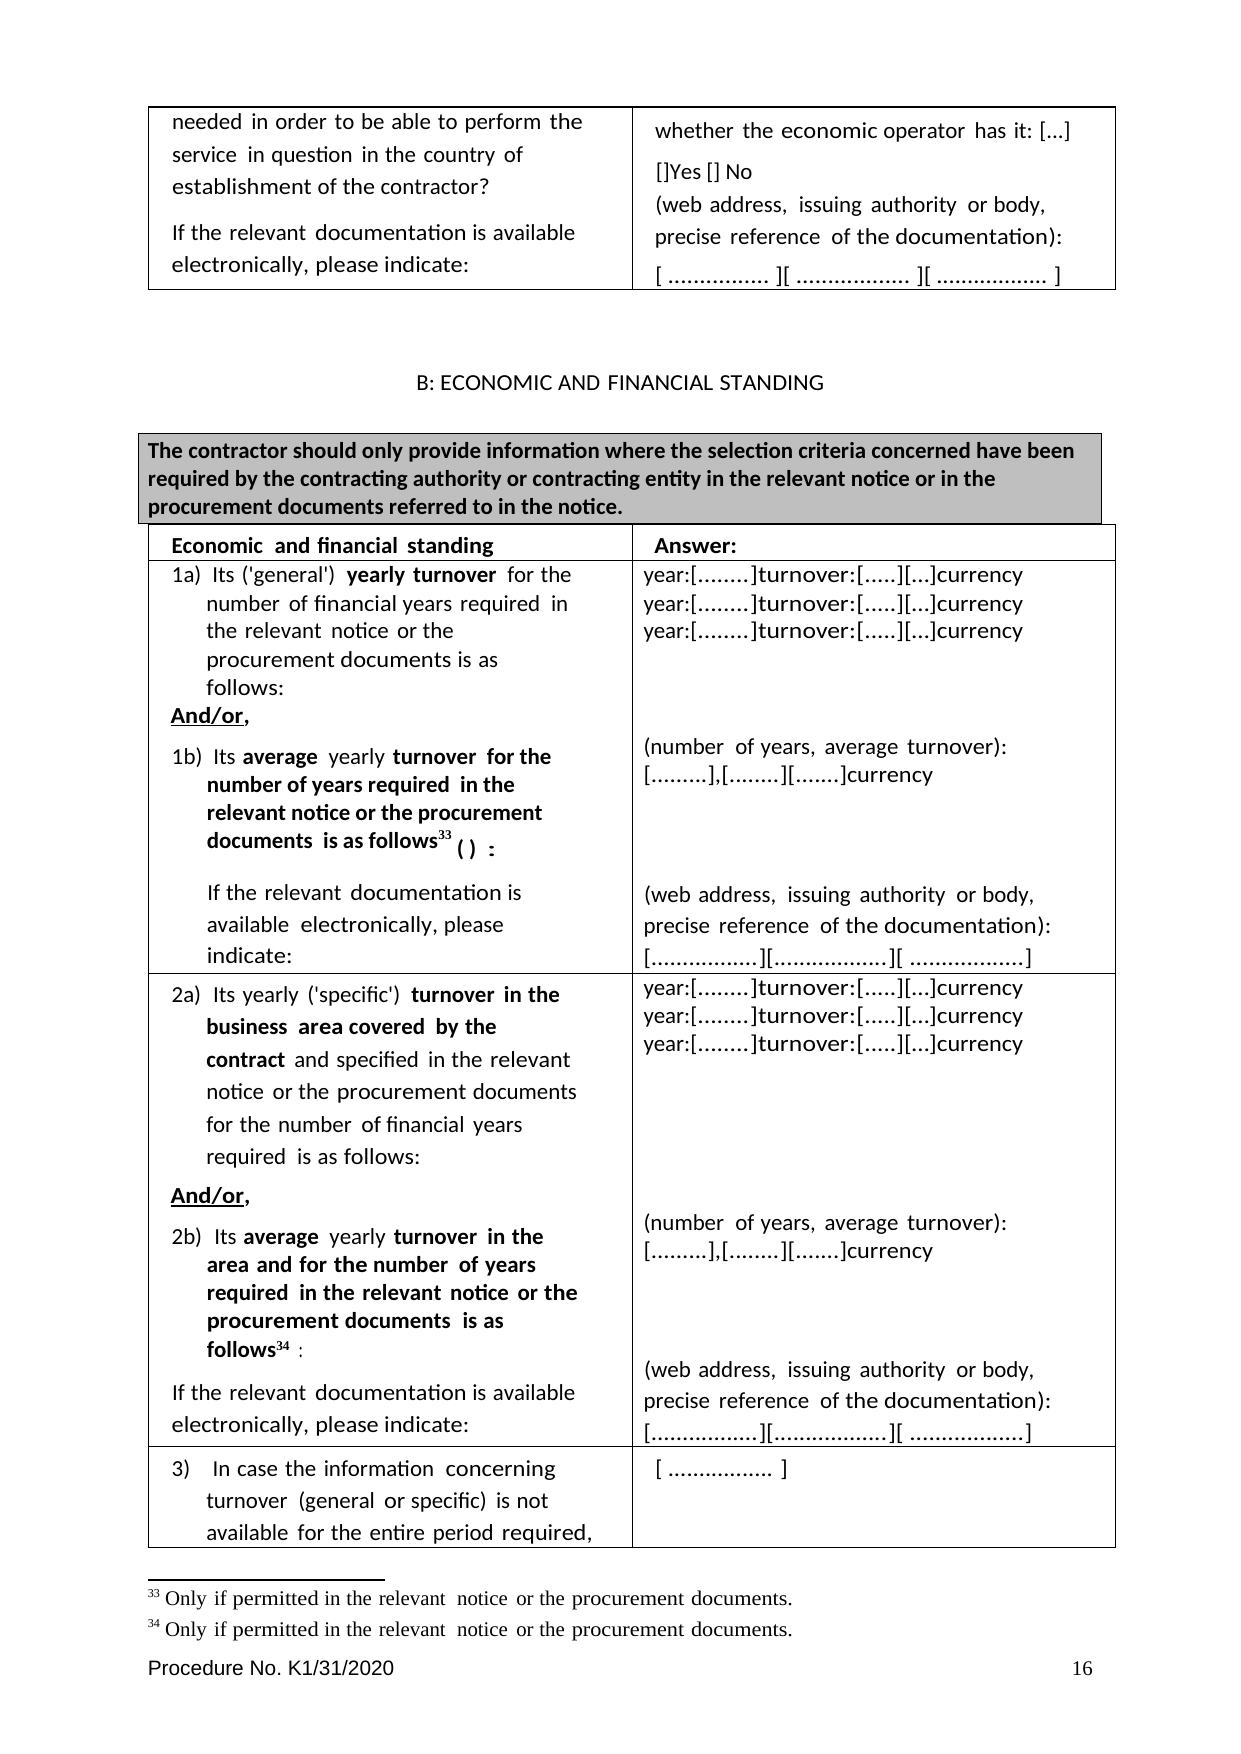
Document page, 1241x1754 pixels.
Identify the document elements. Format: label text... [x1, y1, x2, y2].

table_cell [149, 1447, 632, 1547]
table_cell 1a) Its ('general') yearly turnover for the number of financial years required in the relevant notice or the procurement documents is as follows: And/or, 1b) Its average yearly turnover for the number of years required in the relevant notice or the procurement documents is as follows ( ) : If the relevant documentation is available electronically, please indicate: [149, 561, 632, 972]
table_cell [633, 1447, 1115, 1547]
table_header Economic and financial standing [149, 525, 632, 559]
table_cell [149, 108, 632, 289]
title B: ECONOMIC AND FINANCIAL STANDING [148, 368, 1092, 396]
table_header Answer: [633, 525, 1115, 559]
table_cell 2a) Its yearly ('specific') turnover in the business area covered by the contract and specified in the relevant notice or the procurement documents for the number of financial years required is as follows: And/or, 2b) Its average yearly turnover in the area and for the number of years required in the relevant notice or the procurement documents is as follows : If the relevant documentation is available electronically, please indicate: [149, 974, 632, 1446]
table_cell year:[........]turnover:[.....][…]currency year:[........]turnover:[.....][…]currency year:[........]turnover:[.....][…]currency (number of years, average turnover): [.........],[........][.......]currency (web address, issuing authority or body, precise reference of the documentation): [.................][..................][ ..................] [633, 974, 1115, 1446]
table_cell year:[........]turnover:[.....][…]currency year:[........]turnover:[.....][…]currency year:[........]turnover:[.....][…]currency (number of years, average turnover): [.........],[........][.......]currency (web address, issuing authority or body, precise reference of the documentation): [.................][..................][ ..................] [633, 561, 1115, 972]
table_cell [633, 108, 1115, 289]
text The contractor should only provide information where the selection criteria concerned have been required by the contracting authority or contracting entity in the relevant notice or in the procurement documents referred to in the notice. [139, 434, 1101, 523]
